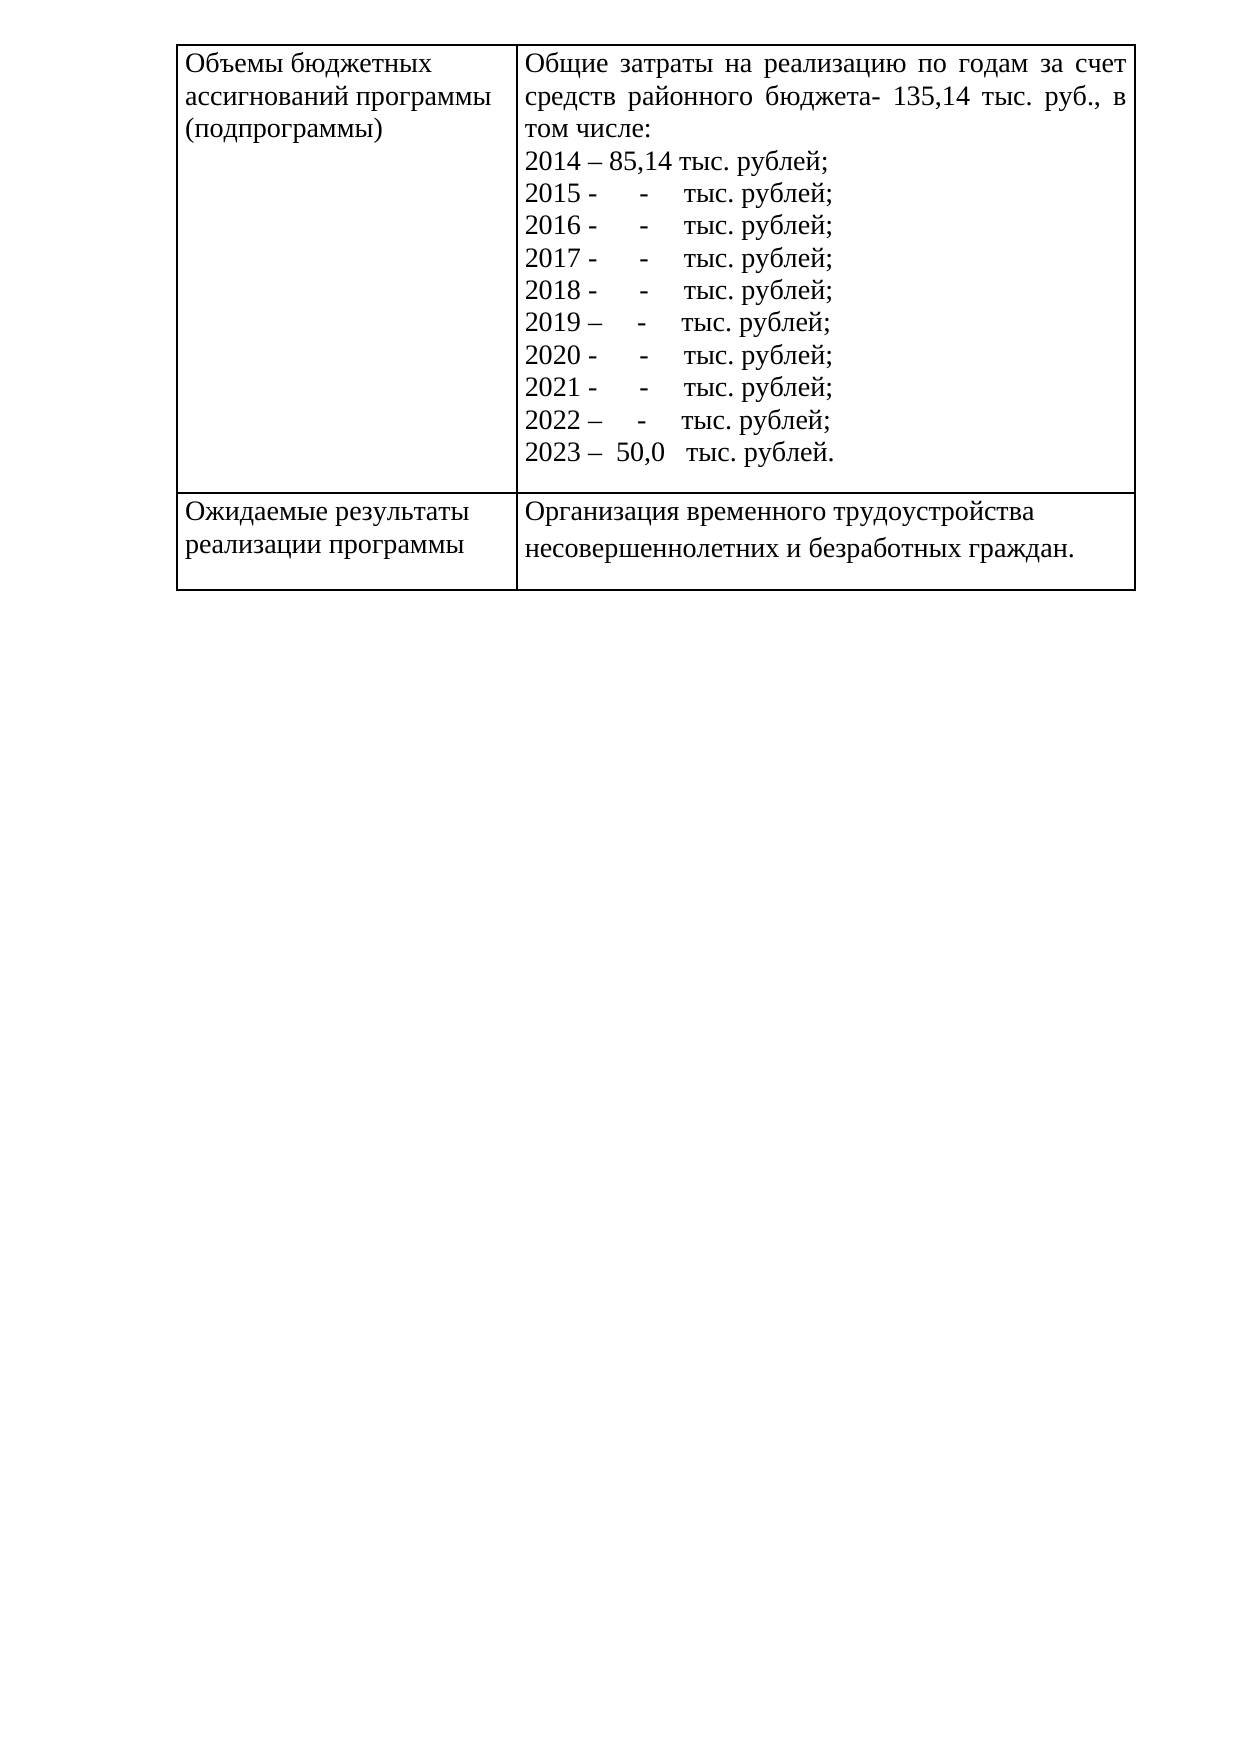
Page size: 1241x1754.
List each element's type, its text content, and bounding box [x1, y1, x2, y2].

table_cell Объемы бюджетных ассигнований программы (подпрограммы) [178, 46, 516, 492]
table_cell Организация временного трудоустройства несовершеннолетних и безработных граждан. [518, 494, 1134, 588]
table_cell Ожидаемые результаты реализации программы [178, 494, 516, 588]
table_cell Общие затраты на реализацию по годам за счет средств районного бюджета- 135,14 тыс. руб., в том числе: 2014 – 85,14 тыс. рублей; 2015 - - тыс. рублей; 2016 - - тыс. рублей; 2017 - - тыс. рублей; 2018 - - тыс. рублей; 2019 – - тыс. рублей; 2020 - - тыс. рублей; 2021 - - тыс. рублей; 2022 – - тыс. рублей; 2023 – 50,0 тыс. рублей. [518, 46, 1134, 492]
